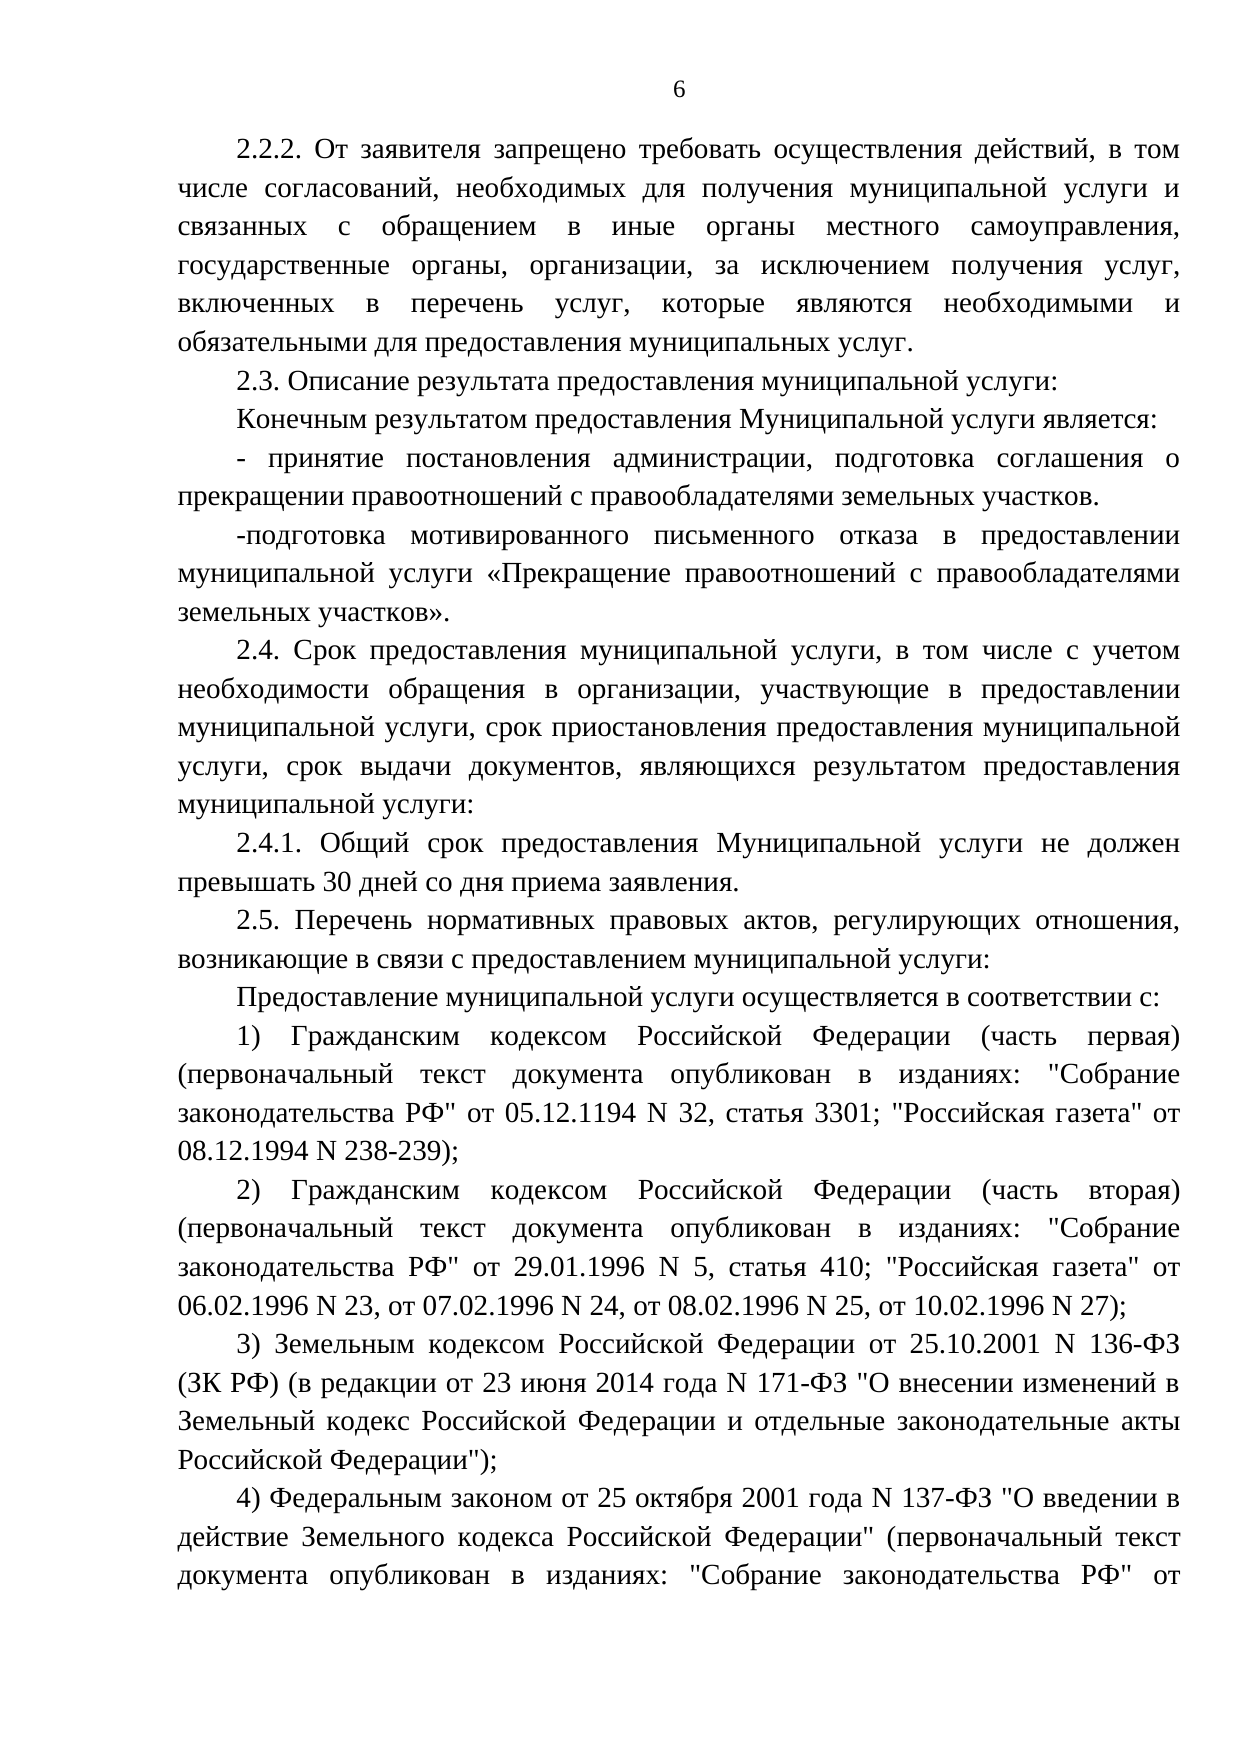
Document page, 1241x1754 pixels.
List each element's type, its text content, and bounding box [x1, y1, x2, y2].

text Конечным результатом предоставления Муниципальной услуги является: [177, 401, 1181, 435]
text 2.3. Описание результата предоставления муниципальной услуги: [177, 363, 1181, 396]
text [177, 1480, 1181, 1591]
text 2.4. Срок предоставления муниципальной услуги, в том числе с учетом необходимости обращения в организации, участвующие в предоставлении муниципальной услуги, срок приостановления предоставления муниципальной услуги, срок выдачи документов, являющихся результатом предоставления муниципальной услуги: [177, 632, 1181, 820]
text 2) Гражданским кодексом Российской Федерации (часть вторая) (первоначальный текст документа опубликован в изданиях: "Собрание законодательства РФ" от 29.01.1996 N 5, статья 410; "Российская газета" от 06.02.1996 N 23, от 07.02.1996 N 24, от 08.02.1996 N 25, от 10.02.1996 N 27); [177, 1172, 1181, 1321]
text -подготовка мотивированного письменного отказа в предоставлении муниципальной услуги «Прекращение правоотношений с правообладателями земельных участков». [177, 517, 1181, 627]
text 2.2.2. От заявителя запрещено требовать осуществления действий, в том числе согласований, необходимых для получения муниципальной услуги и связанных с обращением в иные органы местного самоуправления, государственные органы, организации, за исключением получения услуг, включенных в перечень услуг, которые являются необходимыми и обязательными для предоставления муниципальных услуг. [177, 131, 1181, 358]
text Предоставление муниципальной услуги осуществляется в соответствии с: [177, 979, 1181, 1013]
text 2.5. Перечень нормативных правовых актов, регулирующих отношения, возникающие в связи с предоставлением муниципальной услуги: [177, 902, 1181, 974]
text - принятие постановления администрации, подготовка соглашения о прекращении правоотношений с правообладателями земельных участков. [177, 440, 1181, 512]
text 2.4.1. Общий срок предоставления Муниципальной услуги не должен превышать 30 дней со дня приема заявления. [177, 825, 1181, 897]
text 1) Гражданским кодексом Российской Федерации (часть первая) (первоначальный текст документа опубликован в изданиях: "Собрание законодательства РФ" от 05.12.1194 N 32, статья 3301; "Российская газета" от 08.12.1994 N 238-239); [177, 1018, 1181, 1167]
text 3) Земельным кодексом Российской Федерации от 25.10.2001 N 136-ФЗ (ЗК РФ) (в редакции от 23 июня 2014 года N 171-ФЗ "О внесении изменений в Земельный кодекс Российской Федерации и отдельные законодательные акты Российской Федерации"); [177, 1326, 1181, 1475]
